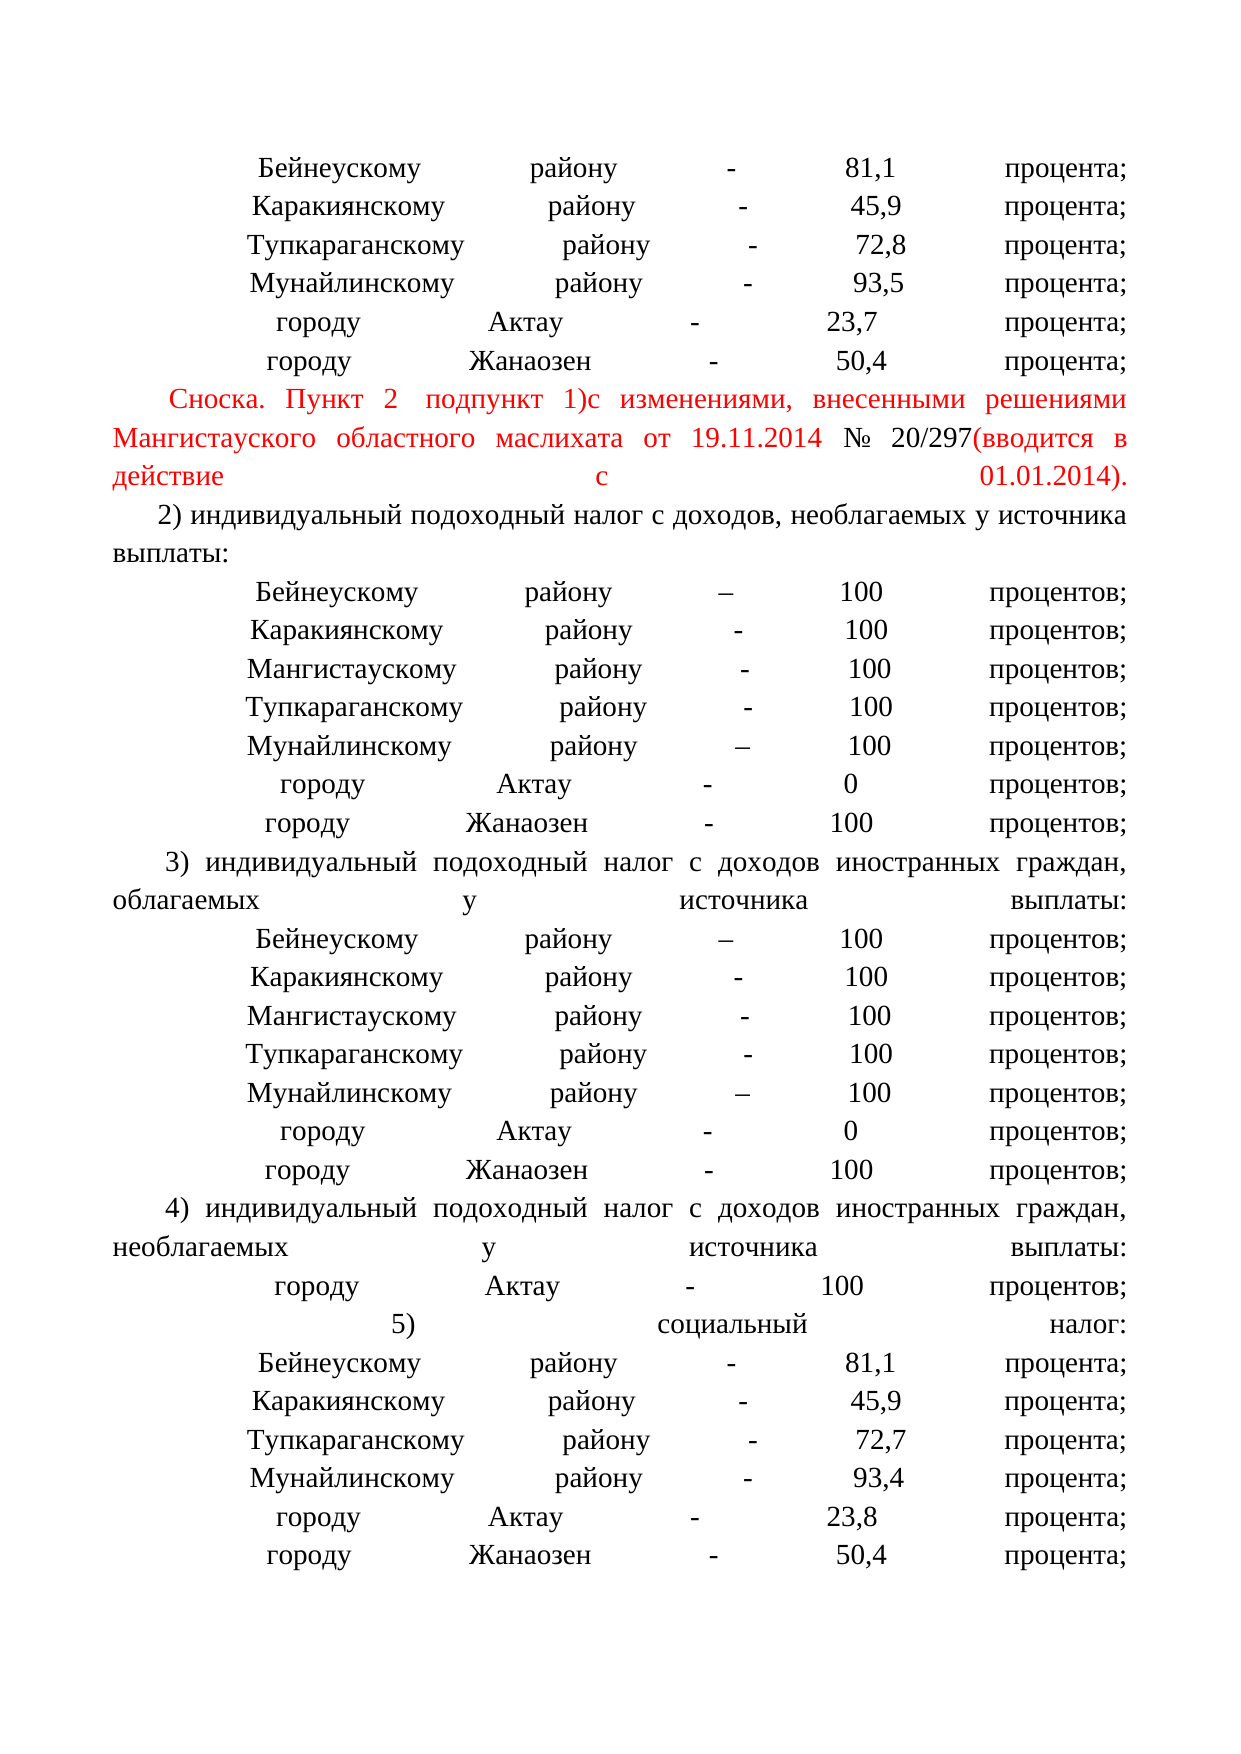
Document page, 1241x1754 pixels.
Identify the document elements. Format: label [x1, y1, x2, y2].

text [112, 150, 1128, 1571]
